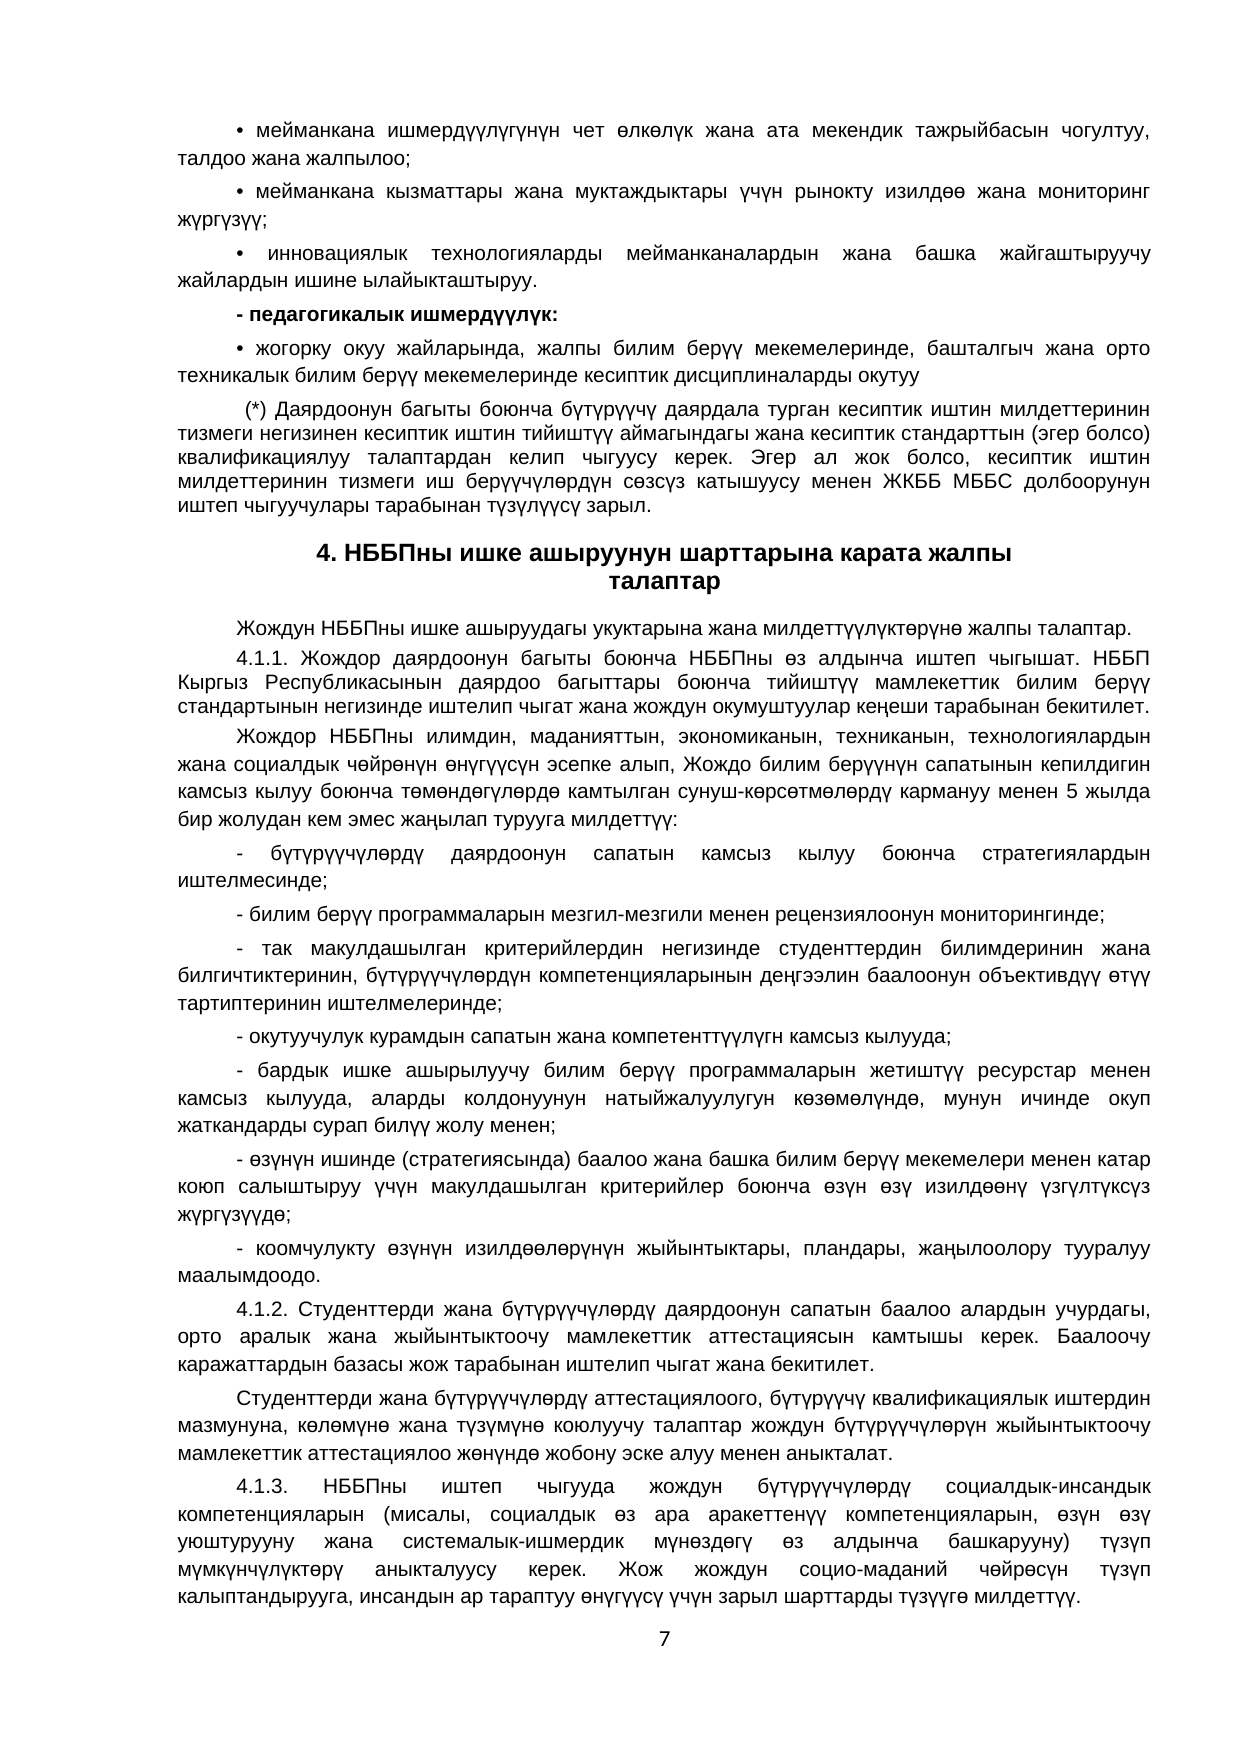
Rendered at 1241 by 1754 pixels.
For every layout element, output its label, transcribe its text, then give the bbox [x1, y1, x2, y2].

text - коомчулукту өзүнүн изилдөөлөрүнүн жыйынтыктары, пландары, жаңылоолору тууралуу маалымдоодо. [177, 1235, 1152, 1287]
text 4.1.2. Студенттерди жана бүтүрүүчүлөрдү даярдоонун сапатын баалоо алардын учурдагы, орто аралык жана жыйынтыктоочу мамлекеттик аттестациясын камтышы керек. Баалоочу каражаттардын базасы жож тарабынан иштелип чыгат жана бекитилет. [177, 1297, 1152, 1376]
text - билим берүү программаларын мезгил-мезгили менен рецензиялоонун мониторингинде; [177, 902, 1152, 926]
text Студенттерди жана бүтүрүүчүлөрдү аттестациялоого, бүтүрүүчү квалификациялык иштердин мазмунуна, көлөмүнө жана түзүмүнө коюлуучу талаптар жождун бүтүрүүчүлөрүн жыйынтыктоочу мамлекеттик аттестациялоо жөнүндө жобону эске алуу менен аныкталат. [177, 1385, 1152, 1464]
text • мейманкана кызматтары жана муктаждыктары үчүн рынокту изилдөө жана мониторинг жүргүзүү; [177, 179, 1152, 231]
text • мейманкана ишмердүүлүгүнүн чет өлкөлүк жана ата мекендик тажрыйбасын чогултуу, талдоо жана жалпылоо; [177, 118, 1152, 169]
text - окутуучулук курамдын сапатын жана компетенттүүлүгн камсыз кылууда; [177, 1024, 1152, 1048]
text Жождун НББПны ишке ашыруудагы укуктарына жана милдеттүүлүктөрүнө жалпы талаптар. [177, 616, 1152, 640]
text • инновациялык технологияларды мейманканалардын жана башка жайгаштыруучу жайлардын ишине ылайыкташтыруу. [177, 241, 1152, 292]
text - педагогикалык ишмердүүлүк: [177, 302, 1152, 326]
text Жождор НББПны илимдин, маданияттын, экономиканын, техниканын, технологиялардын жана социалдык чөйрөнүн өнүгүүсүн эсепке алып, Жождо билим берүүнүн сапатынын кепилдигин камсыз кылуу боюнча төмөндөгүлөрдө камтылган сунуш-көрсөтмөлөрдү кармануу менен 5 жылда бир жолудан кем эмес жаңылап турууга милдеттүү: [177, 724, 1152, 831]
text - бардык ишке ашырылуучу билим берүү программаларын жетиштүү ресурстар менен камсыз кылууда, аларды колдонуунун натыйжалуулугун көзөмөлүндө, мунун ичинде окуп жаткандарды сурап билүү жолу менен; [177, 1058, 1152, 1137]
text - өзүнүн ишинде (стратегиясында) баалоо жана башка билим берүү мекемелери менен катар коюп салыштыруу үчүн макулдашылган критерийлер боюнча өзүн өзү изилдөөнү үзгүлтүксүз жүргүзүүдө; [177, 1147, 1152, 1226]
text - так макулдашылган критерийлердин негизинде студенттердин билимдеринин жана билгичтиктеринин, бүтүрүүчүлөрдүн компетенцияларынын деңгээлин баалоонун объективдүү өтүү тартиптеринин иштелмелеринде; [177, 935, 1152, 1014]
text 4.1.1. Жождор даярдоонун багыты боюнча НББПны өз алдынча иштеп чыгышат. НББП Кыргыз Республикасынын даярдоо багыттары боюнча тийиштүү мамлекеттик билим берүү стандартынын негизинде иштелип чыгат жана жождун окумуштуулар кеңеши тарабынан бекитилет. [177, 646, 1152, 718]
text (*) Даярдоонун багыты боюнча бүтүрүүчү даярдала турган кесиптик иштин милдеттеринин тизмеги негизинен кесиптик иштин тийиштүү аймагындагы жана кесиптик стандарттын (эгер болсо) квалификациялуу талаптардан келип чыгуусу керек. Эгер ал жок болсо, кесиптик иштин милдеттеринин тизмеги иш берүүчүлөрдүн сөзсүз катышуусу менен ЖКББ МББС долбоорунун иштеп чыгуучулары тарабынан түзүлүүсү зарыл. [177, 397, 1152, 517]
text 4. НББПны ишке ашыруунун шарттарына карата жалпы талаптар [295, 537, 1033, 595]
text 4.1.3. НББПны иштеп чыгууда жождун бүтүрүүчүлөрдү социалдык-инсандык компетенцияларын (мисалы, социалдык өз ара аракеттенүү компетенцияларын, өзүн өзү уюштурууну жана системалык-ишмердик мүнөздөгү өз алдынча башкарууну) түзүп мүмкүнчүлүктөрү аныкталуусу керек. Жож жождун социо-маданий чөйрөсүн түзүп калыптандырууга, инсандын ар тараптуу өнүгүүсү үчүн зарыл шарттарды түзүүгө милдеттүү. [177, 1474, 1152, 1608]
text • жогорку окуу жайларында, жалпы билим берүү мекемелеринде, башталгыч жана орто техникалык билим берүү мекемелеринде кесиптик дисциплиналарды окутуу [177, 336, 1152, 387]
text - бүтүрүүчүлөрдү даярдоонун сапатын камсыз кылуу боюнча стратегиялардын иштелмесинде; [177, 840, 1152, 892]
